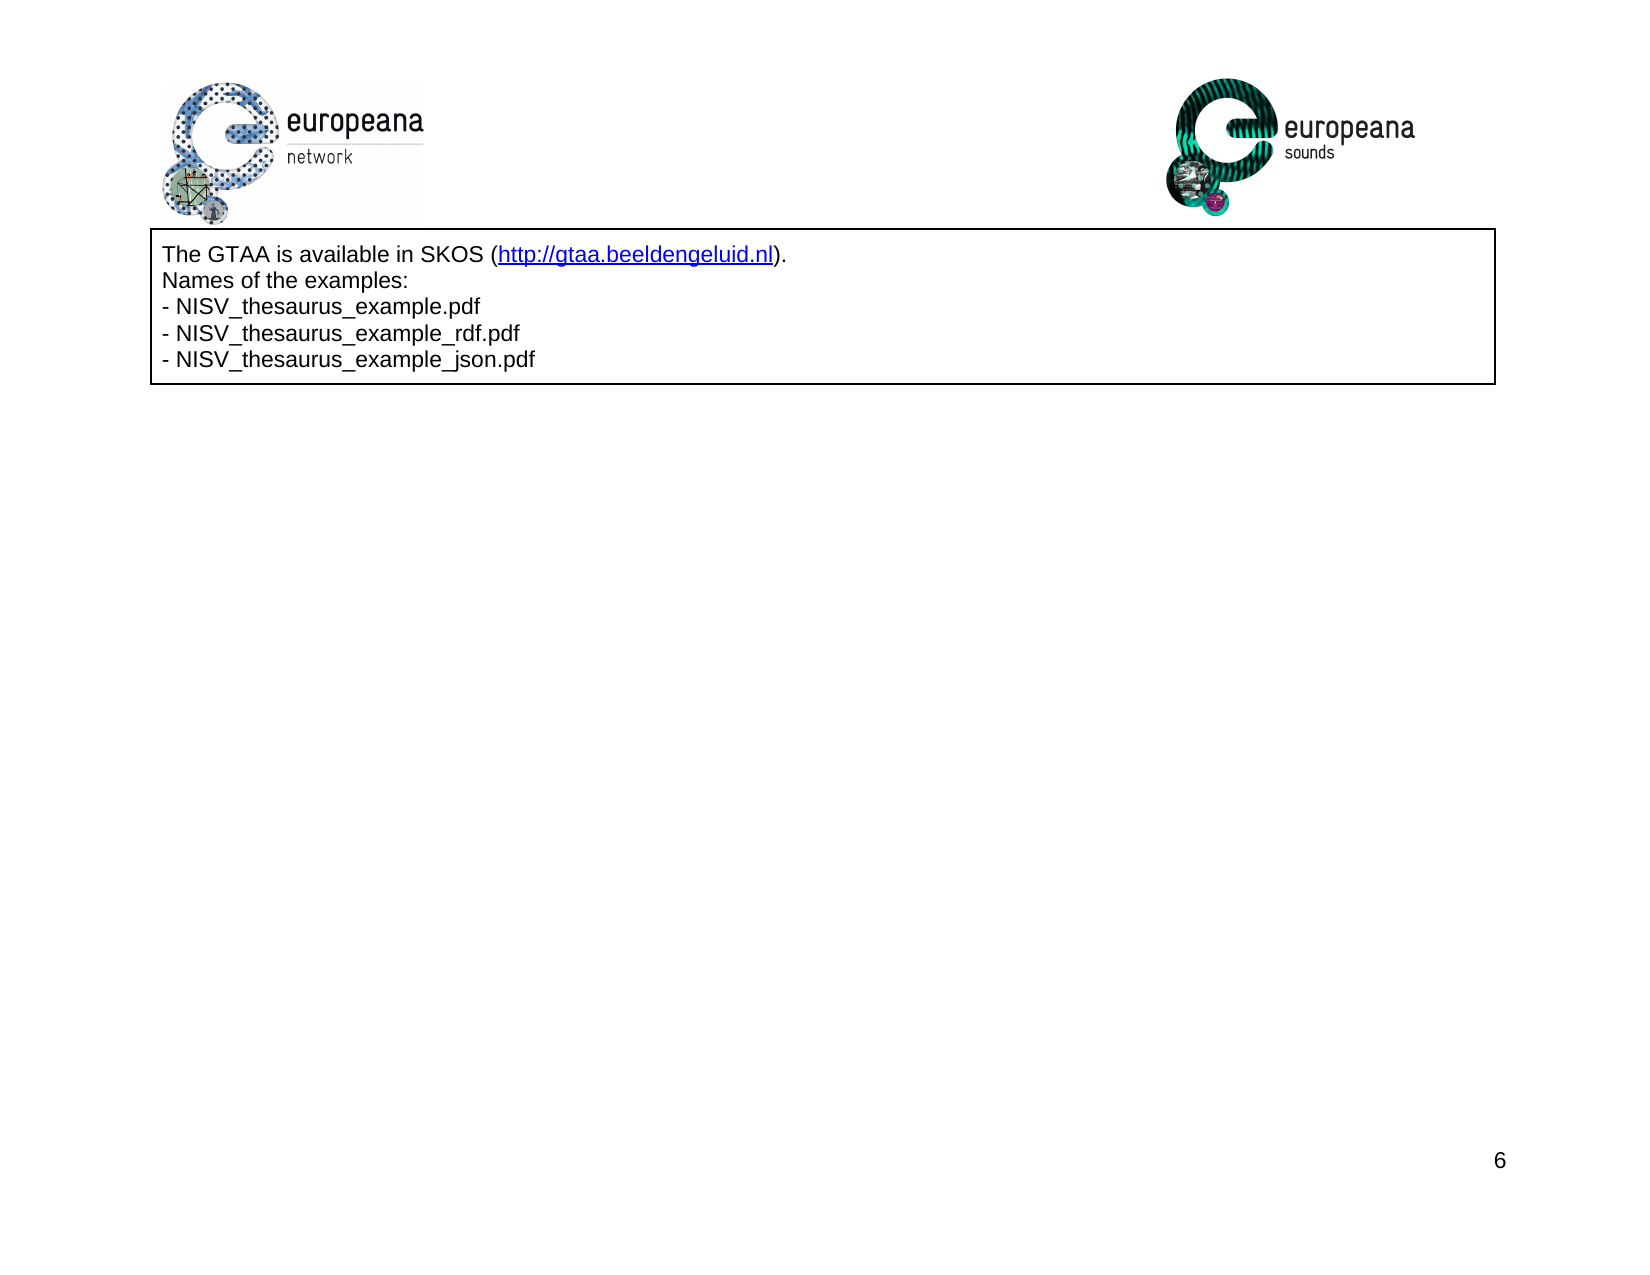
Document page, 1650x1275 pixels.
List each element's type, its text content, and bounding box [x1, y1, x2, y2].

table_header The GTAA is available in SKOS (http://gtaa.beeldengeluid.nl). Names of the examples: - NISV_thesaurus_example.pdf - NISV_thesaurus_example_rdf.pdf - NISV_thesaurus_example_json.pdf [152, 230, 1494, 383]
picture [1150, 75, 1429, 225]
picture [162, 82, 424, 225]
